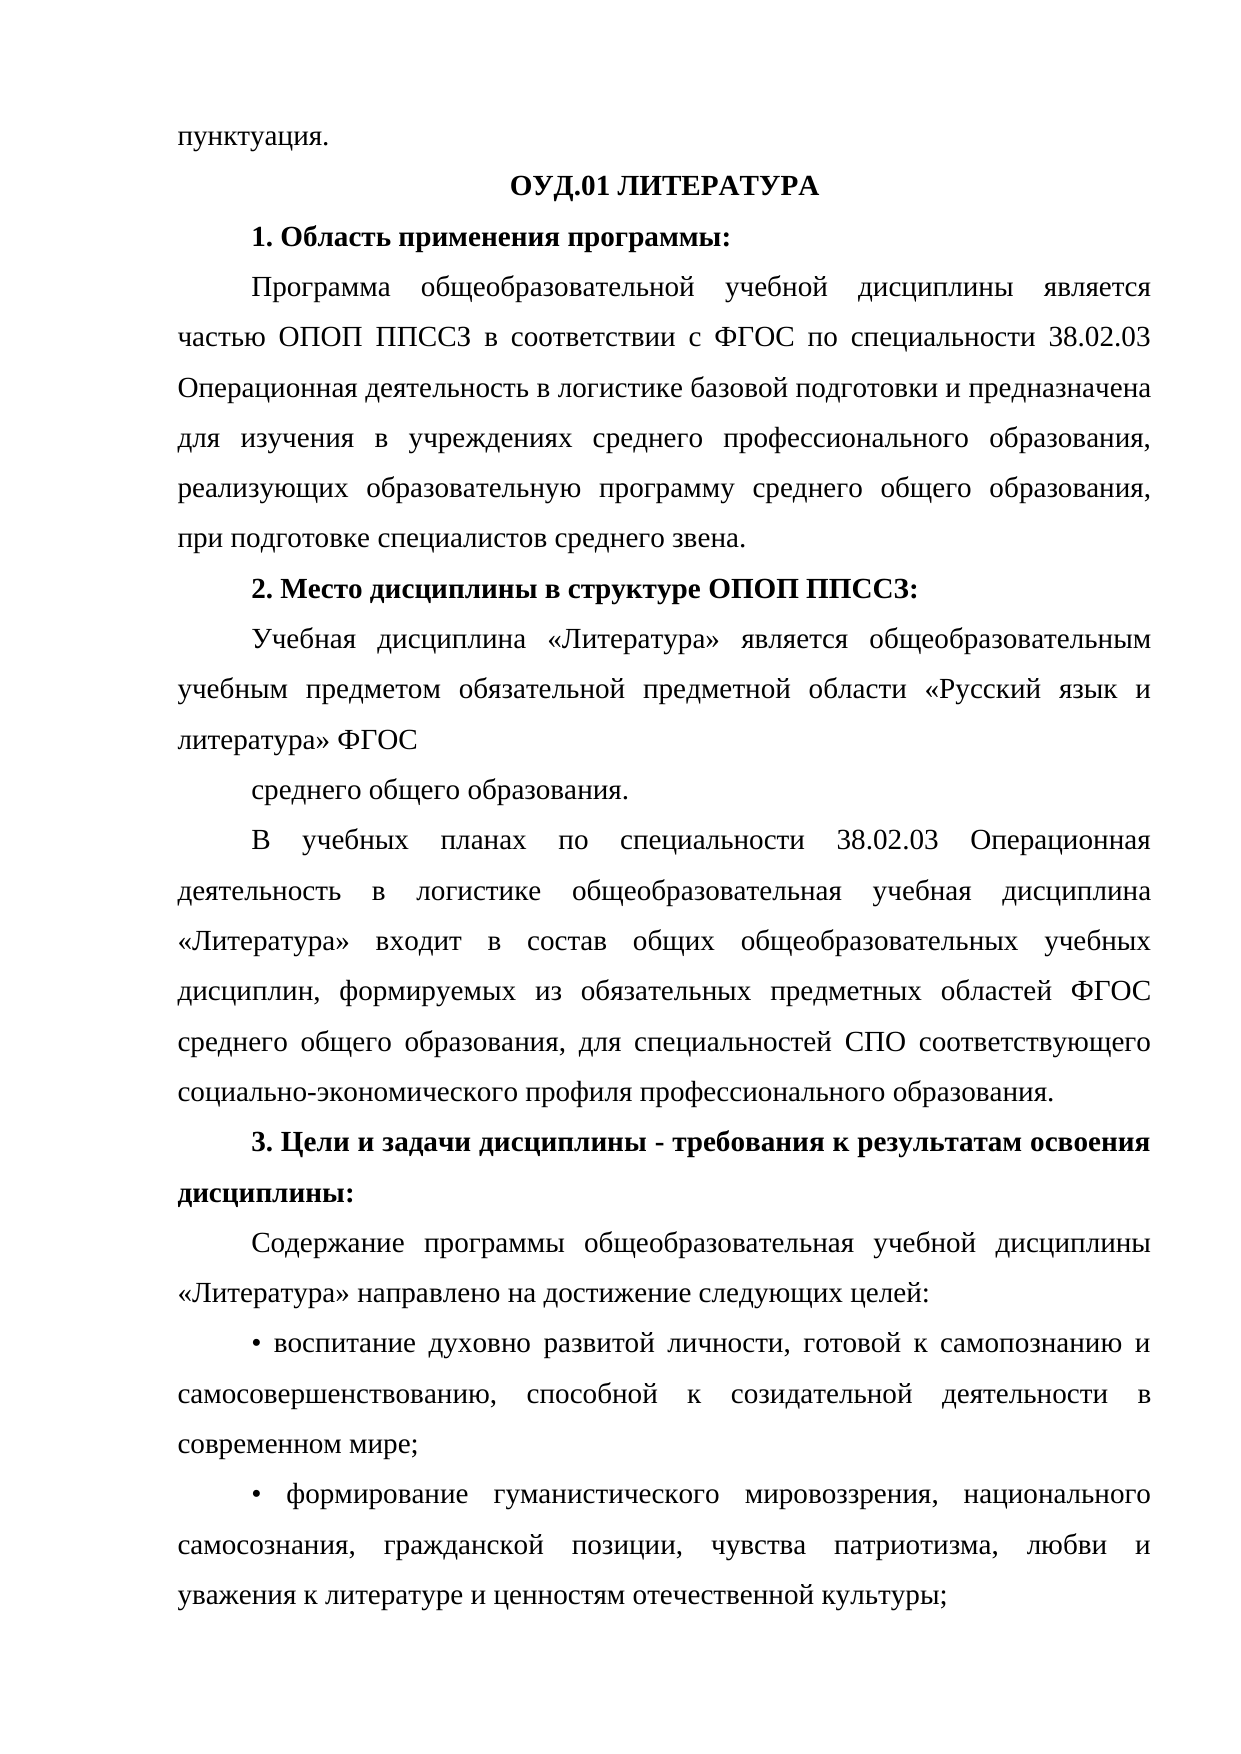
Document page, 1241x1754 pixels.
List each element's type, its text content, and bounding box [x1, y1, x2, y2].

text Программа общеобразовательной учебной дисциплины является частью ОПОП ППССЗ в соответствии с ФГОС по специальности 38.02.03 Операционная деятельность в логистике базовой подготовки и предназначена для изучения в учреждениях среднего профессионального образования, реализующих образовательную программу среднего общего образования, при подготовке специалистов среднего звена. [177, 269, 1152, 554]
text ОУД.01 ЛИТЕРАТУРА [177, 168, 1152, 202]
text 2. Место дисциплины в структуре ОПОП ППССЗ: [177, 571, 1152, 604]
text • формирование гуманистического мировоззрения, национального самосознания, гражданской позиции, чувства патриотизма, любви и уважения к литературе и ценностям отечественной культуры; [177, 1477, 1152, 1611]
text Содержание программы общеобразовательная учебной дисциплины «Литература» направлено на достижение следующих целей: [177, 1225, 1152, 1309]
text 1. Область применения программы: [177, 219, 1152, 252]
text 3. Цели и задачи дисциплины - требования к результатам освоения дисциплины: [177, 1124, 1152, 1208]
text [177, 118, 1152, 152]
text среднего общего образования. [177, 772, 1152, 806]
text В учебных планах по специальности 38.02.03 Операционная деятельность в логистике общеобразовательная учебная дисциплина «Литература» входит в состав общих общеобразовательных учебных дисциплин, формируемых из обязательных предметных областей ФГОС среднего общего образования, для специальностей СПО соответствующего социально-экономического профиля профессионального образования. [177, 822, 1152, 1108]
text Учебная дисциплина «Литература» является общеобразовательным учебным предметом обязательной предметной области «Русский язык и литература» ФГОС [177, 621, 1152, 755]
text • воспитание духовно развитой личности, готовой к самопознанию и самосовершенствованию, способной к созидательной деятельности в современном мире; [177, 1326, 1152, 1460]
